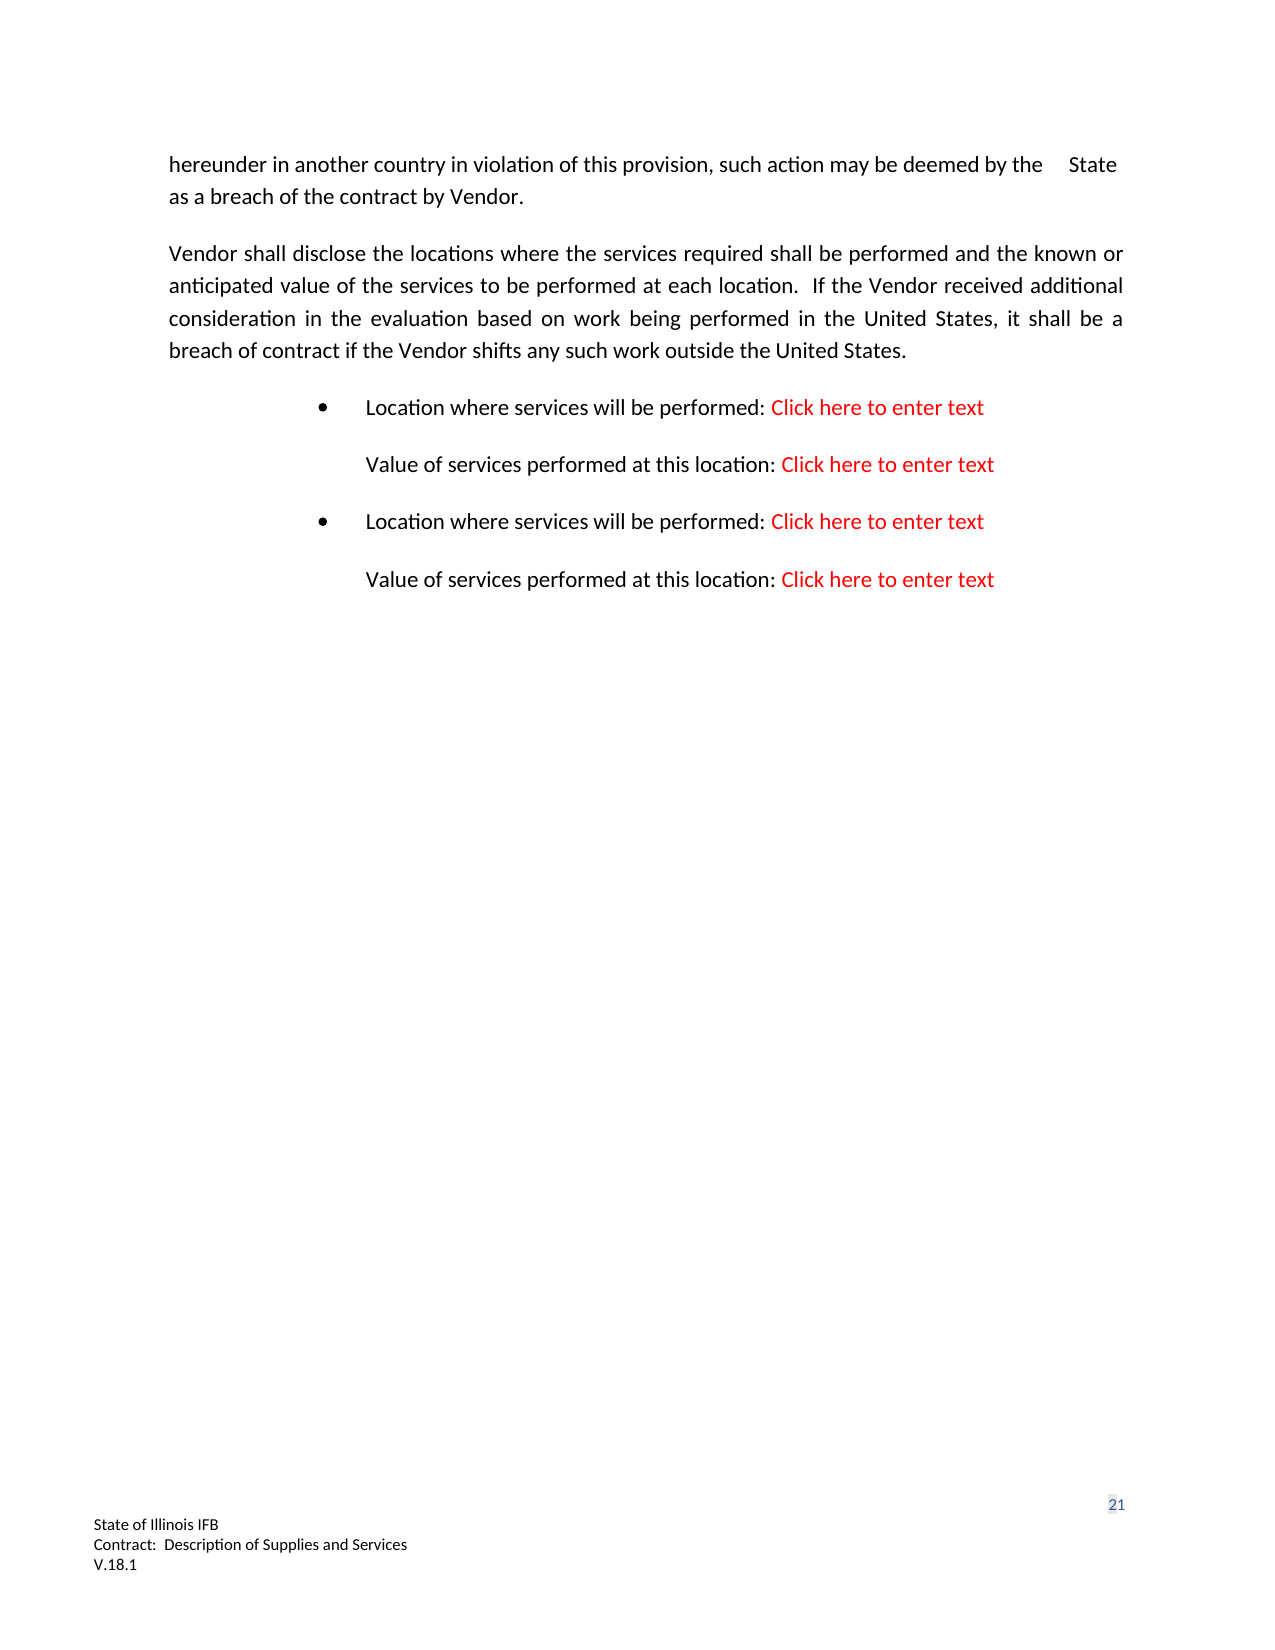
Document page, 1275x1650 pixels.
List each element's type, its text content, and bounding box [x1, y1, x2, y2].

list Value of services performed at this location: [274, 450, 1125, 478]
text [94, 150, 1125, 210]
list Vendor shall disclose the locations where the services required shall be performed and the known or anticipated value of the services to be performed at each location. If the Vendor received additional consideration in the evaluation based on work being performed in the United States, it shall be a breach of contract if the Vendor shifts any such work outside the United States. [169, 239, 1125, 364]
list Value of services performed at this location: [274, 565, 1125, 593]
list Location where services will be performed: [274, 507, 1125, 536]
list Location where services will be performed: [274, 393, 1125, 421]
